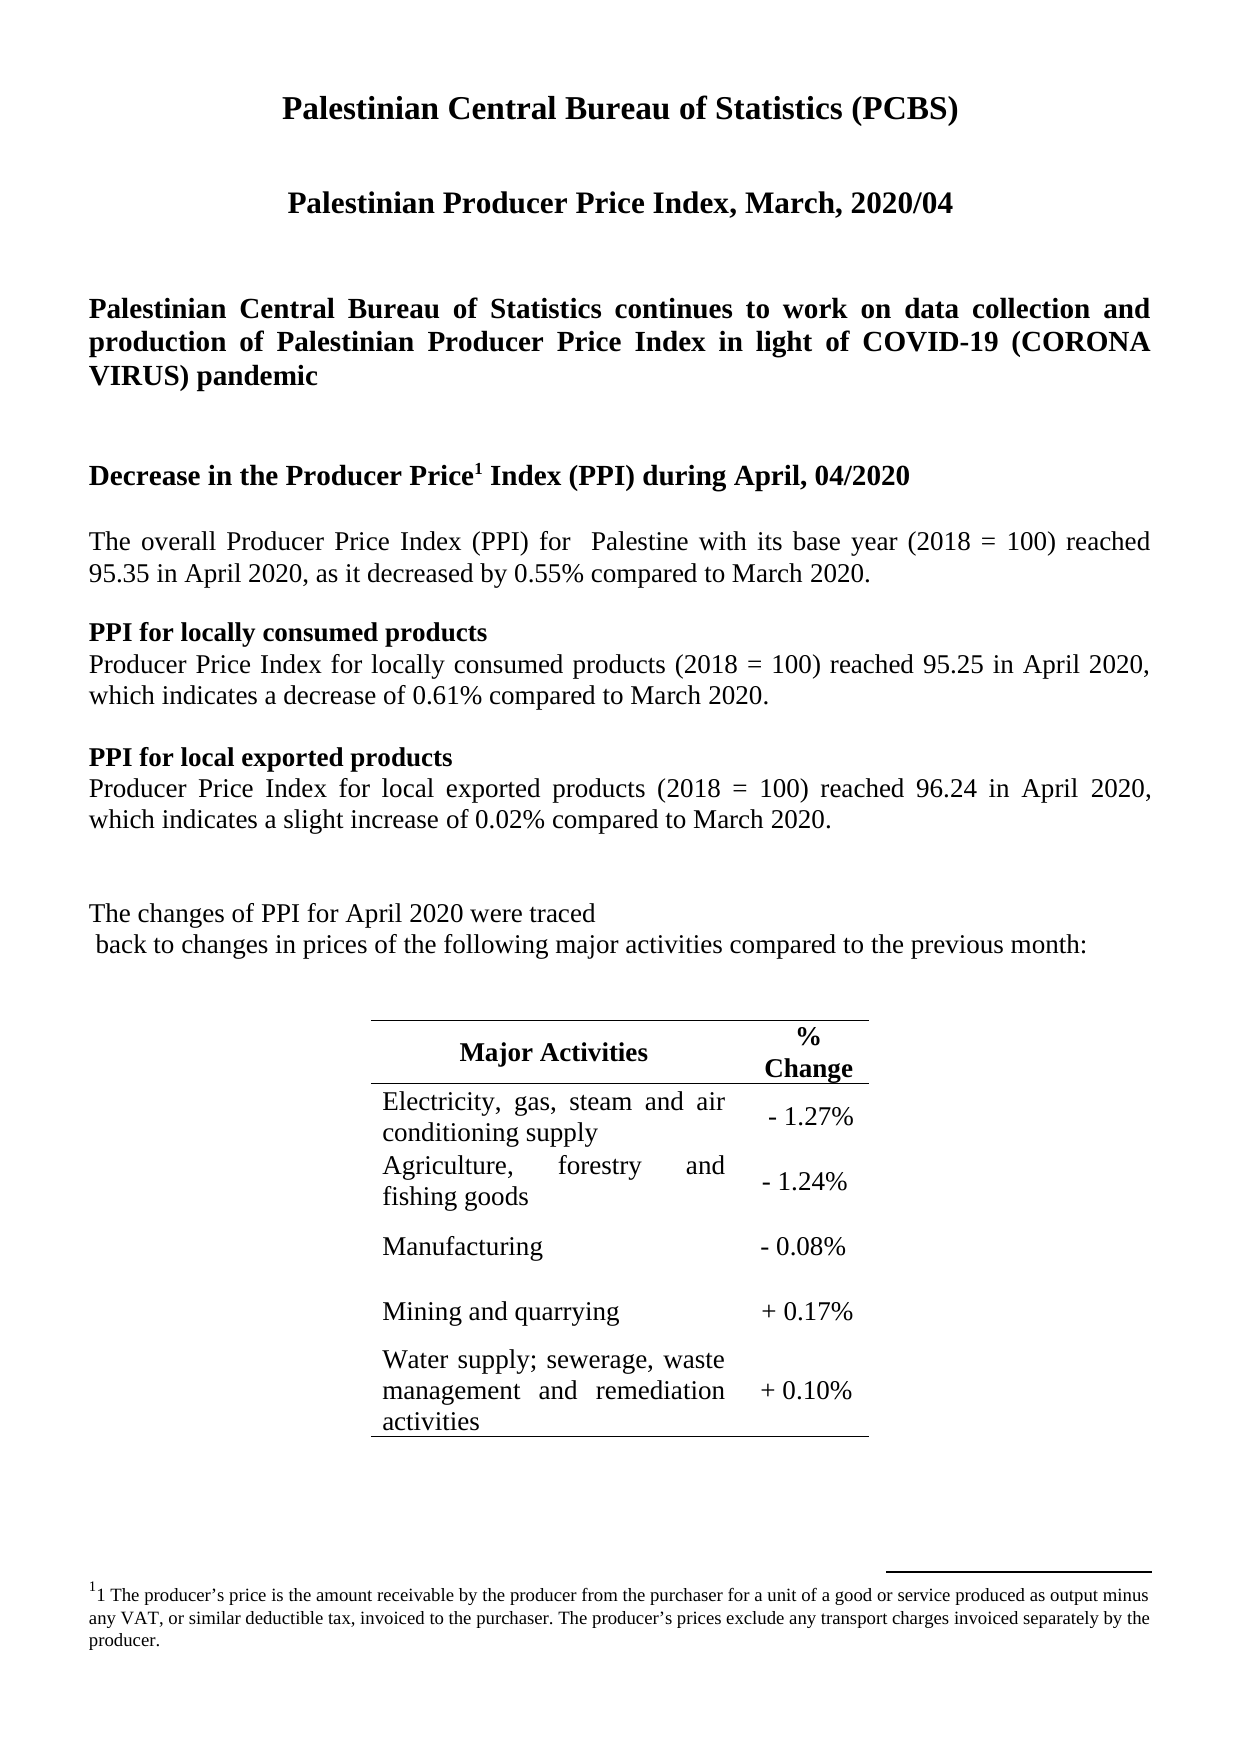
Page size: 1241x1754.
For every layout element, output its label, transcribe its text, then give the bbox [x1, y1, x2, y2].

subtitle Palestinian Central Bureau of Statistics (PCBS) [89, 89, 1152, 127]
text The overall Producer Price Index (PPI) for Palestine with its base year (2018 = 100) reached 95.35 in April 2020, as it decreased by 0.55% compared to March 2020. [89, 526, 1152, 588]
table_cell Mining and quarrying [371, 1278, 736, 1343]
text PPI for locally consumed products [89, 617, 1152, 648]
table_cell Electricity, gas, steam and air conditioning supply [371, 1084, 736, 1148]
table_header Major Activities [371, 1021, 736, 1083]
table_cell + 0.10% [736, 1343, 869, 1436]
text Producer Price Index for locally consumed products (2018 = 100) reached 95.25 in April 2020, which indicates a decrease of 0.61% compared to March 2020. [89, 648, 1152, 710]
table_cell - 0.08% [736, 1213, 869, 1278]
table_header % Change [736, 1021, 869, 1083]
table_cell Water supply; sewerage, waste management and remediation activities [371, 1343, 736, 1436]
text back to changes in prices of the following major activities compared to the previous month: [89, 928, 1152, 959]
text Producer Price Index for local exported products (2018 = 100) reached 96.24 in April 2020, which indicates a slight increase of 0.02% compared to March 2020. [89, 772, 1152, 834]
text The changes of PPI for April 2020 were traced [89, 897, 1152, 928]
text Decrease in the Producer Price Index (PPI) during April, 04/2020 [89, 458, 1152, 492]
text Palestinian Producer Price Index, March, 2020/04 [89, 184, 1152, 220]
table_cell + 0.17% [736, 1278, 869, 1343]
table_cell - 1.24% [736, 1148, 869, 1213]
table_cell - 1.27% [736, 1084, 869, 1148]
text Palestinian Central Bureau of Statistics continues to work on data collection and production of Palestinian Producer Price Index in light of COVID-19 (CORONA VIRUS) pandemic [89, 291, 1152, 391]
table_cell Agriculture, forestry and fishing goods [371, 1148, 736, 1213]
table_cell Manufacturing [371, 1213, 736, 1278]
text PPI for local exported products [89, 741, 1152, 772]
